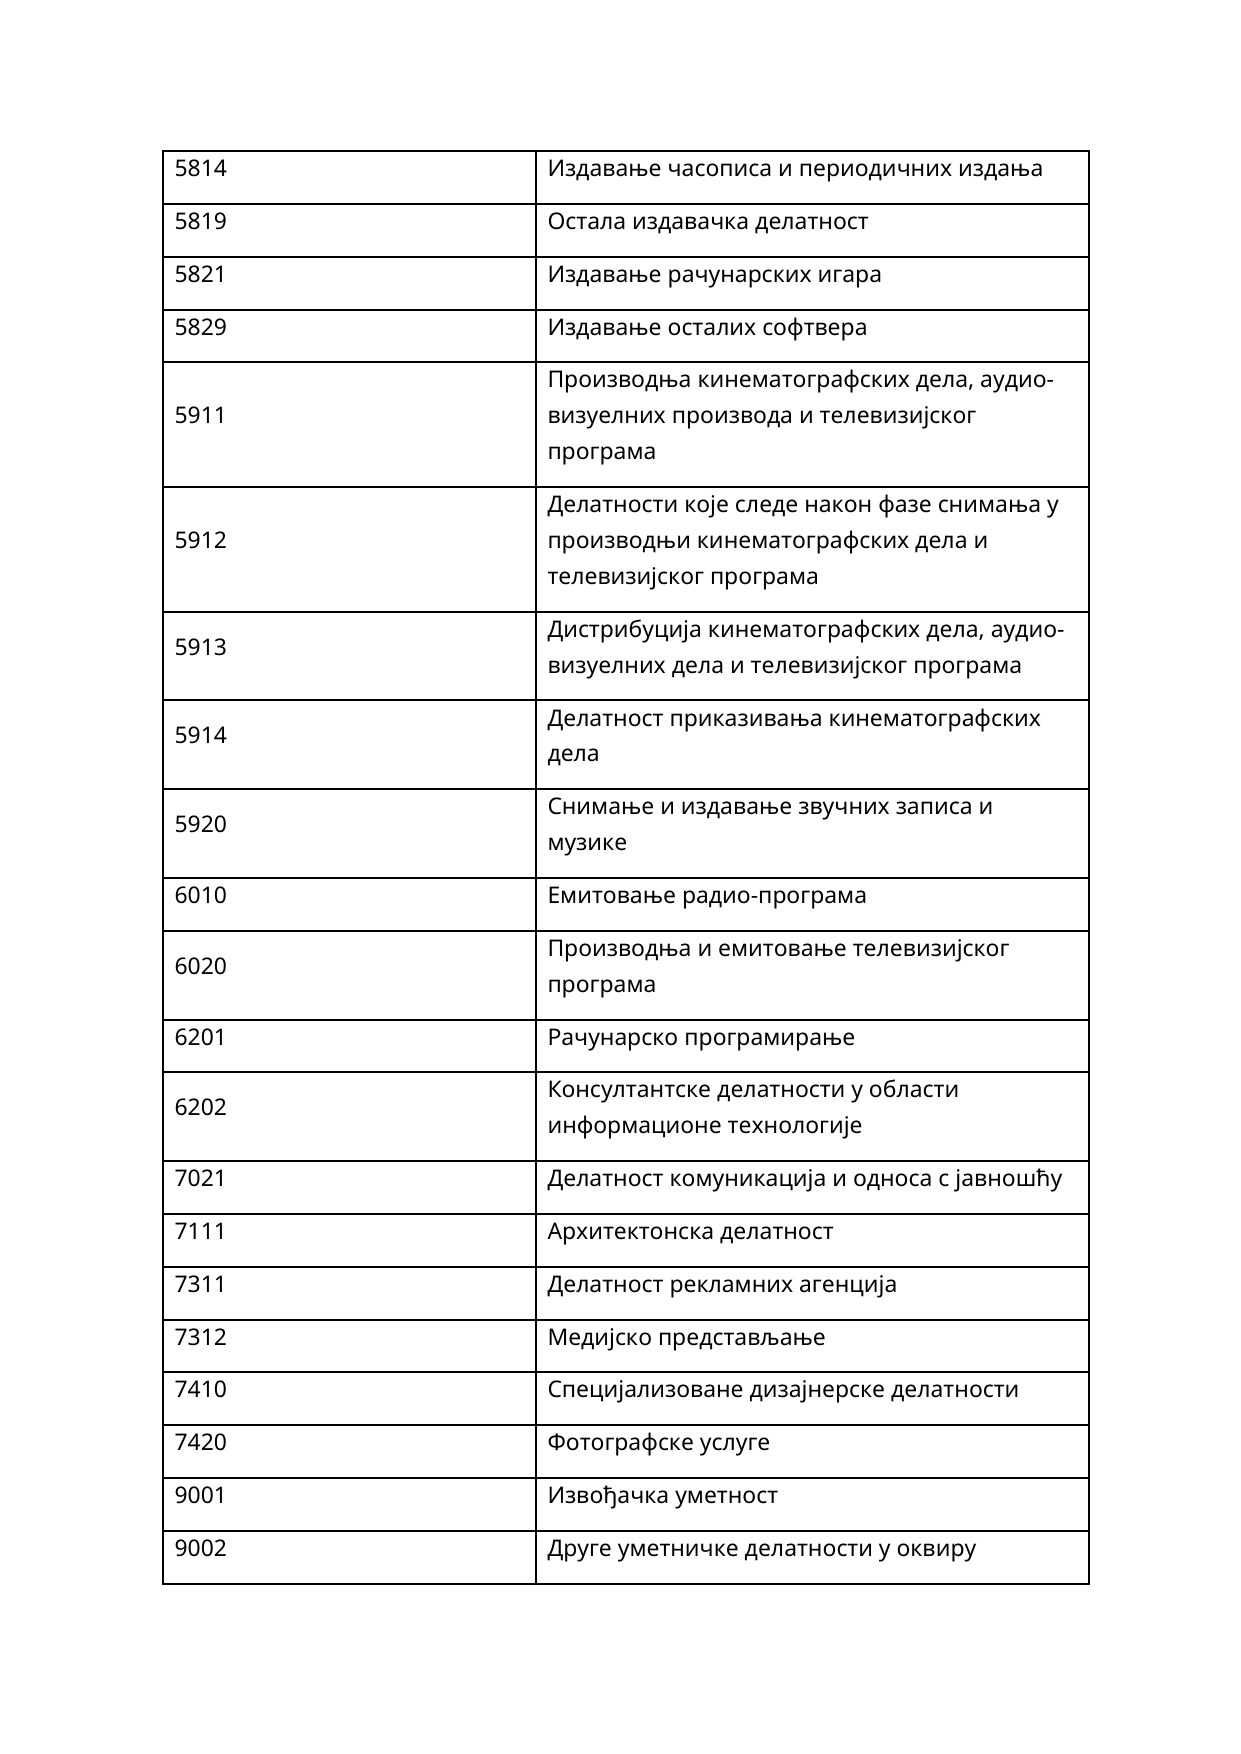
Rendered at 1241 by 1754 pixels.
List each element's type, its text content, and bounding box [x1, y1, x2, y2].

table_cell 6202 [164, 1073, 535, 1160]
table_cell 5821 [164, 258, 535, 308]
table_cell 6010 [164, 879, 535, 930]
table_cell 5911 [164, 363, 535, 486]
table_cell Снимање и издавање звучних записа и музике [537, 790, 1088, 877]
table_cell Делатност приказивања кинематографских дела [537, 701, 1088, 788]
table_cell Делатности које следе након фазе снимања у производњи кинематографских дела и телевизијског програма [537, 488, 1088, 611]
table_cell 9002 [164, 1532, 535, 1582]
table_cell 7311 [164, 1268, 535, 1318]
table_cell Консултантске делатности у области информационе технологије [537, 1073, 1088, 1160]
table_cell Издавање часописа и периодичних издања [537, 152, 1088, 203]
table_cell 7021 [164, 1162, 535, 1213]
table_cell 7410 [164, 1373, 535, 1424]
table_cell 9001 [164, 1479, 535, 1530]
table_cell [537, 1532, 1088, 1582]
table_cell Издавање осталих софтвера [537, 311, 1088, 361]
table_cell 7312 [164, 1321, 535, 1371]
table_cell Извођачка уметност [537, 1479, 1088, 1530]
table_cell Рачунарско програмирање [537, 1021, 1088, 1071]
table_cell Архитектонска делатност [537, 1215, 1088, 1266]
table_cell Емитовање радио-програма [537, 879, 1088, 930]
table_cell 6201 [164, 1021, 535, 1071]
table_cell 5913 [164, 613, 535, 699]
table_cell Производња кинематографских дела, аудио-визуелних производа и телевизијског програма [537, 363, 1088, 486]
table_cell 5829 [164, 311, 535, 361]
table_cell 5914 [164, 701, 535, 788]
table_cell Дистрибуција кинематографских дела, аудио-визуелних дела и телевизијског програма [537, 613, 1088, 699]
table_cell 6020 [164, 932, 535, 1018]
table_cell 5819 [164, 205, 535, 256]
table_cell Делатност рекламних агенција [537, 1268, 1088, 1318]
table_cell Остала издавачка делатност [537, 205, 1088, 256]
table_cell 5814 [164, 152, 535, 203]
table_cell 5920 [164, 790, 535, 877]
table_cell 7420 [164, 1426, 535, 1477]
table_cell Специјализоване дизајнерске делатности [537, 1373, 1088, 1424]
table_cell Производња и емитовање телевизијског програма [537, 932, 1088, 1018]
table_cell 5912 [164, 488, 535, 611]
table_cell Фотографске услуге [537, 1426, 1088, 1477]
table_cell Издавање рачунарских игара [537, 258, 1088, 308]
table_cell 7111 [164, 1215, 535, 1266]
table_cell Делатност комуникација и односа с јавношћу [537, 1162, 1088, 1213]
table_cell Медијско представљање [537, 1321, 1088, 1371]
